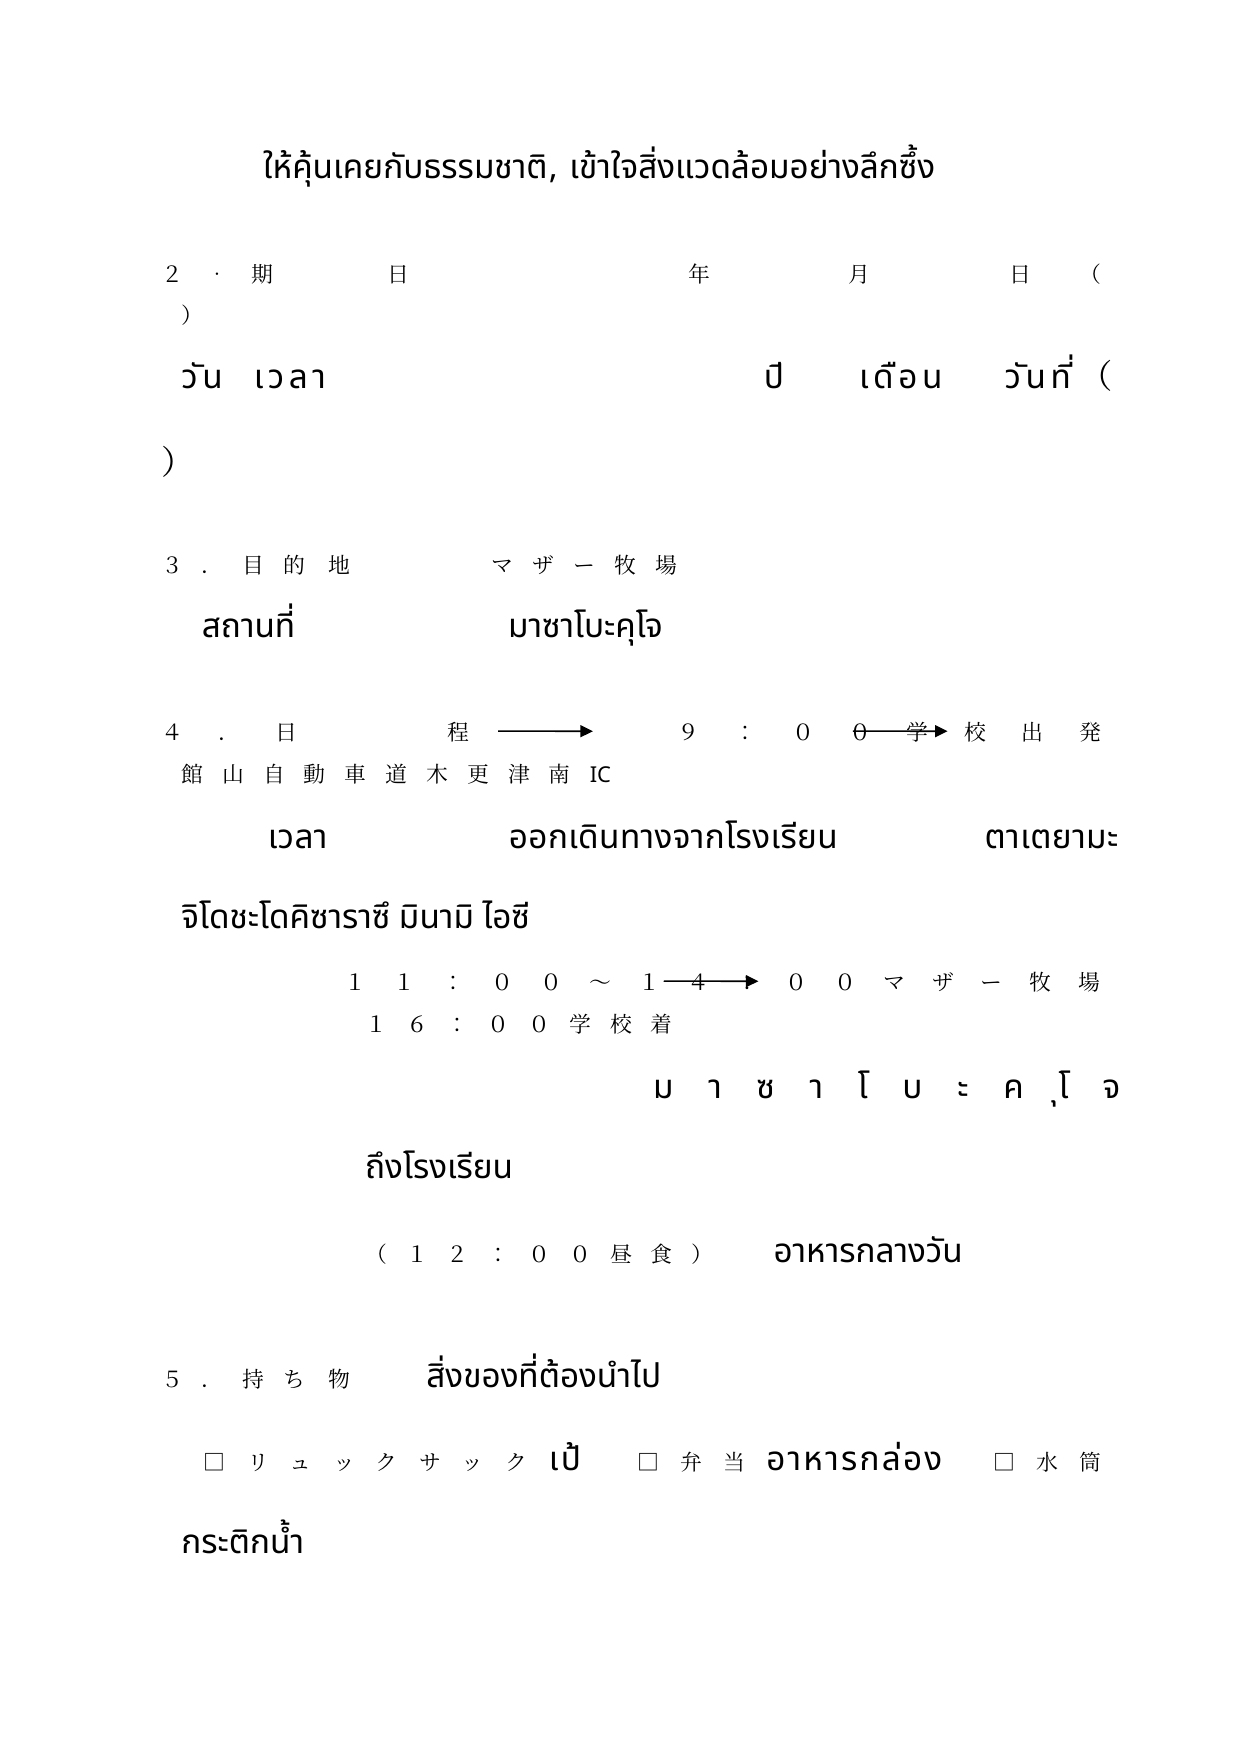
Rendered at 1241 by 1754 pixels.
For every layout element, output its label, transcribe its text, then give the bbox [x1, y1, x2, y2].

text ３．目的地 マザー牧場 [120, 544, 1120, 585]
text （１２：００昼食） อาหารกลางวัน [345, 1210, 1120, 1294]
text วัน เวลา ปี เดือน วันที่（ ） [140, 335, 1120, 502]
text □リュックサックเป้ □弁当อาหารกล่อง □水筒กระติกน้ำ [140, 1419, 1120, 1585]
text เวลา ออกเดินทางจากโรงเรียน ตาเตยามะ จิโดชะโดคิซาราซึ มินามิ ไอซี [140, 794, 1120, 960]
text ４．日 程 ９：００学校出発 館山自動車道木更津南IC [140, 710, 1120, 794]
text ５．持ち物 สิ่งของที่ต้องนำไป [120, 1335, 1120, 1419]
text １１：００～１４：００マザー牧場 １６：００学校着 [325, 960, 1120, 1044]
text ให้คุ้นเคยกับธรรมชาติ,เข้าใจสิ่งแวดล้อมอย่างลึกซึ้ง [120, 127, 1120, 210]
text สถานที่ มาซาโบะคุโจ [140, 585, 1120, 669]
text มาซาโบะคุโจ ถึงโรงเรียน [345, 1044, 1120, 1210]
text ２．期 日 年 月 日 （ ） [140, 252, 1120, 335]
